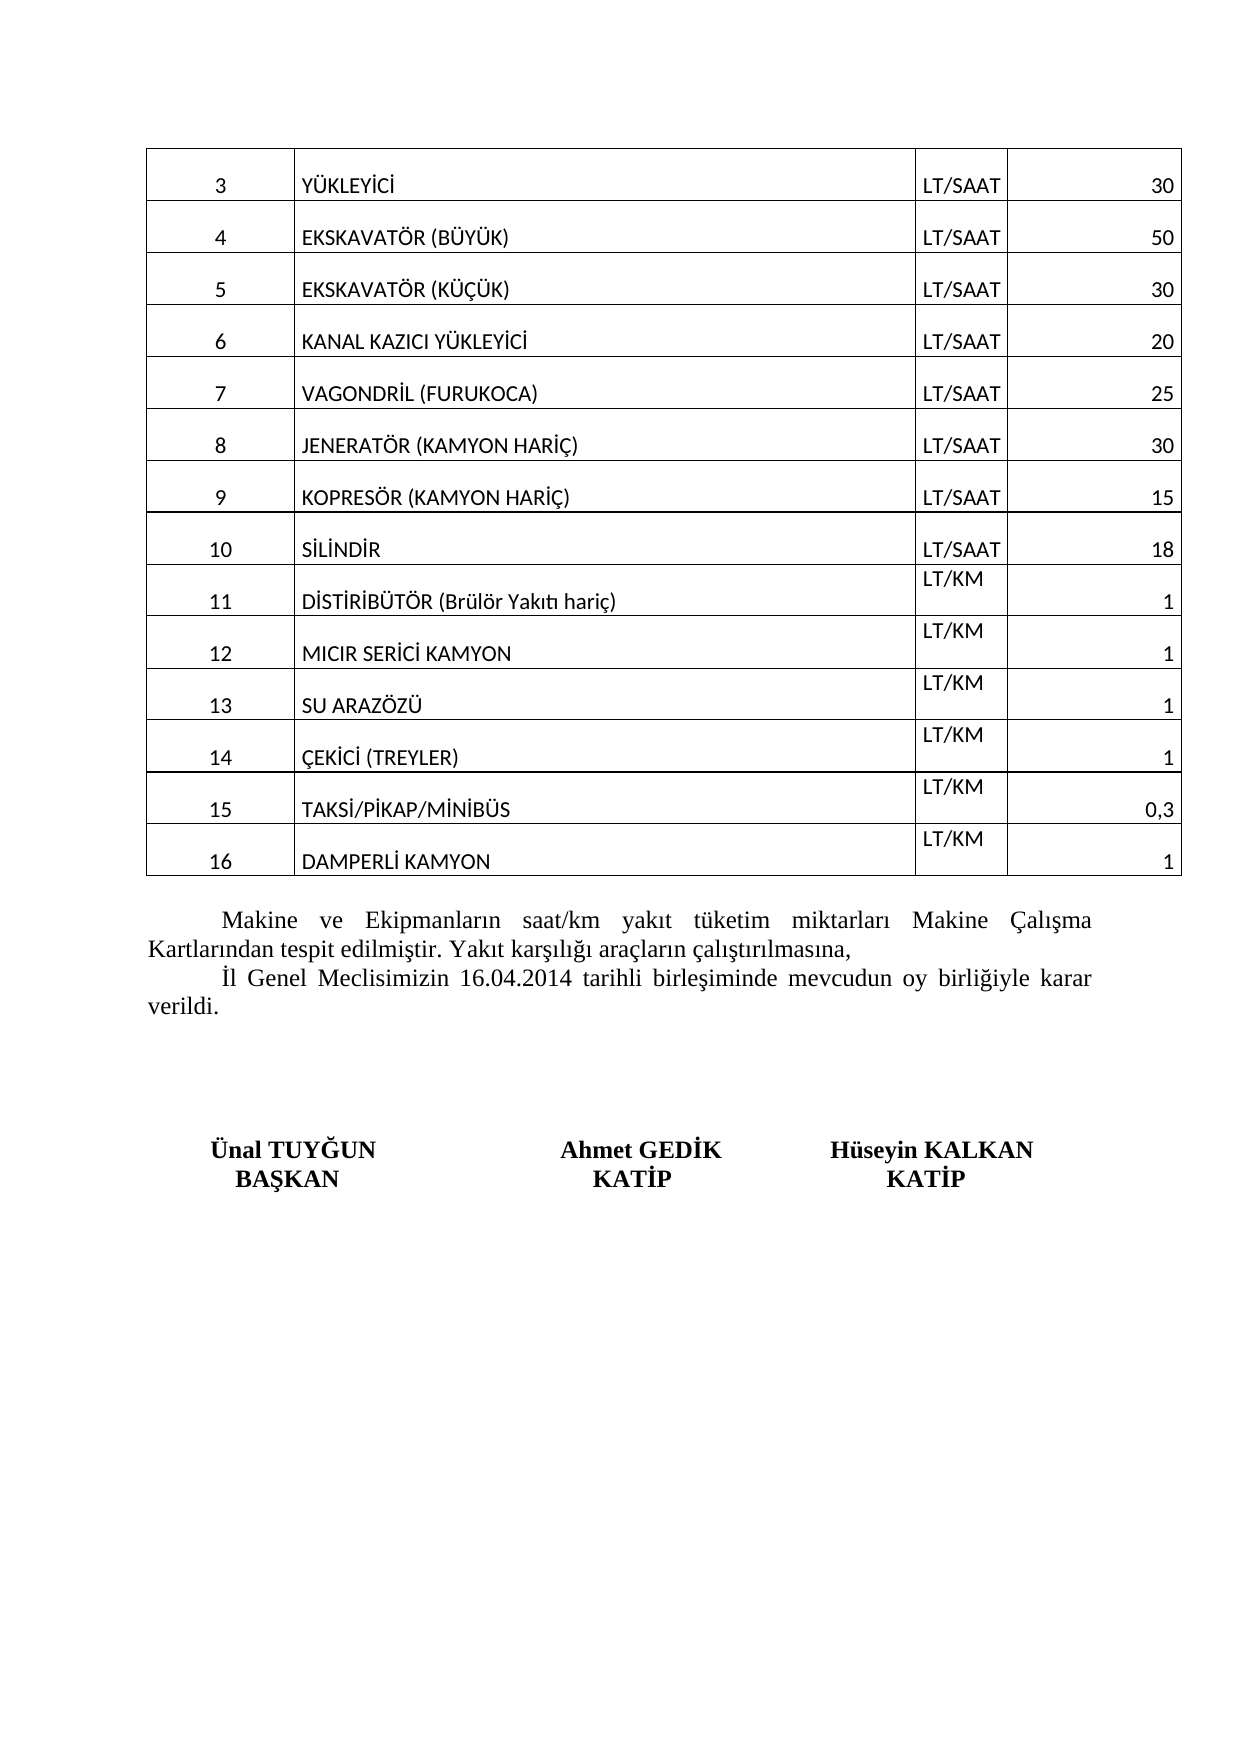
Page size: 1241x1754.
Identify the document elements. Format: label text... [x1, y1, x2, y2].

table_cell 25 [1008, 357, 1181, 407]
table_cell SU ARAZÖZÜ [295, 669, 915, 719]
table_cell 4 [147, 201, 294, 252]
text İl Genel Meclisimizin 16.04.2014 tarihli birleşiminde mevcudun oy birliğiyle karar verildi. [148, 963, 1093, 1020]
table_cell YÜKLEYİCİ [295, 149, 915, 199]
table_cell JENERATÖR (KAMYON HARİÇ) [295, 409, 915, 459]
table_cell 3 [147, 149, 294, 199]
table_cell 5 [147, 253, 294, 303]
table_cell 9 [147, 461, 294, 511]
table_cell 10 [147, 513, 294, 563]
text BAŞKAN KATİP KATİP [148, 1164, 1093, 1193]
table_cell EKSKAVATÖR (KÜÇÜK) [295, 253, 915, 303]
table_cell MICIR SERİCİ KAMYON [295, 616, 915, 667]
table_cell DİSTİRİBÜTÖR (Brülör Yakıtı hariç) [295, 565, 915, 615]
table_cell 15 [1008, 461, 1181, 511]
table_cell 1 [1008, 669, 1181, 719]
table_cell 30 [1008, 149, 1181, 199]
table_cell SİLİNDİR [295, 513, 915, 563]
table_cell 6 [147, 305, 294, 356]
table_cell 1 [1008, 565, 1181, 615]
text Makine ve Ekipmanların saat/km yakıt tüketim miktarları Makine Çalışma Kartlarından tespit edilmiştir. Yakıt karşılığı araçların çalıştırılmasına, [148, 905, 1093, 963]
table_cell LT/KM [916, 616, 1007, 667]
table_cell 12 [147, 616, 294, 667]
table_cell 20 [1008, 305, 1181, 356]
table_cell KOPRESÖR (KAMYON HARİÇ) [295, 461, 915, 511]
table_cell 8 [147, 409, 294, 459]
table_cell LT/KM [916, 565, 1007, 615]
table_cell 18 [1008, 513, 1181, 563]
table_cell LT/SAAT [916, 305, 1007, 356]
table_cell LT/SAAT [916, 201, 1007, 252]
table_cell LT/KM [916, 720, 1007, 771]
table_cell VAGONDRİL (FURUKOCA) [295, 357, 915, 407]
table_cell 0,3 [1008, 773, 1181, 823]
table_cell LT/SAAT [916, 149, 1007, 199]
table_cell 30 [1008, 253, 1181, 303]
table_cell LT/SAAT [916, 513, 1007, 563]
table_cell EKSKAVATÖR (BÜYÜK) [295, 201, 915, 252]
table_cell LT/SAAT [916, 461, 1007, 511]
table_cell DAMPERLİ KAMYON [295, 824, 915, 875]
table_cell 30 [1008, 409, 1181, 459]
table_cell LT/SAAT [916, 357, 1007, 407]
table_cell 1 [1008, 616, 1181, 667]
table_cell LT/SAAT [916, 253, 1007, 303]
table_cell LT/SAAT [916, 409, 1007, 459]
table_cell LT/KM [916, 669, 1007, 719]
table_cell KANAL KAZICI YÜKLEYİCİ [295, 305, 915, 356]
table_cell 14 [147, 720, 294, 771]
table_cell TAKSİ/PİKAP/MİNİBÜS [295, 773, 915, 823]
table_cell 1 [1008, 824, 1181, 875]
table_cell 1 [1008, 720, 1181, 771]
table_cell 13 [147, 669, 294, 719]
table_cell 7 [147, 357, 294, 407]
table_cell 16 [147, 824, 294, 875]
table_cell 15 [147, 773, 294, 823]
table_cell 11 [147, 565, 294, 615]
text Ünal TUYĞUN Ahmet GEDİK Hüseyin KALKAN [148, 1135, 1093, 1164]
table_cell ÇEKİCİ (TREYLER) [295, 720, 915, 771]
table_cell 50 [1008, 201, 1181, 252]
table_cell LT/KM [916, 773, 1007, 823]
table_cell LT/KM [916, 824, 1007, 875]
